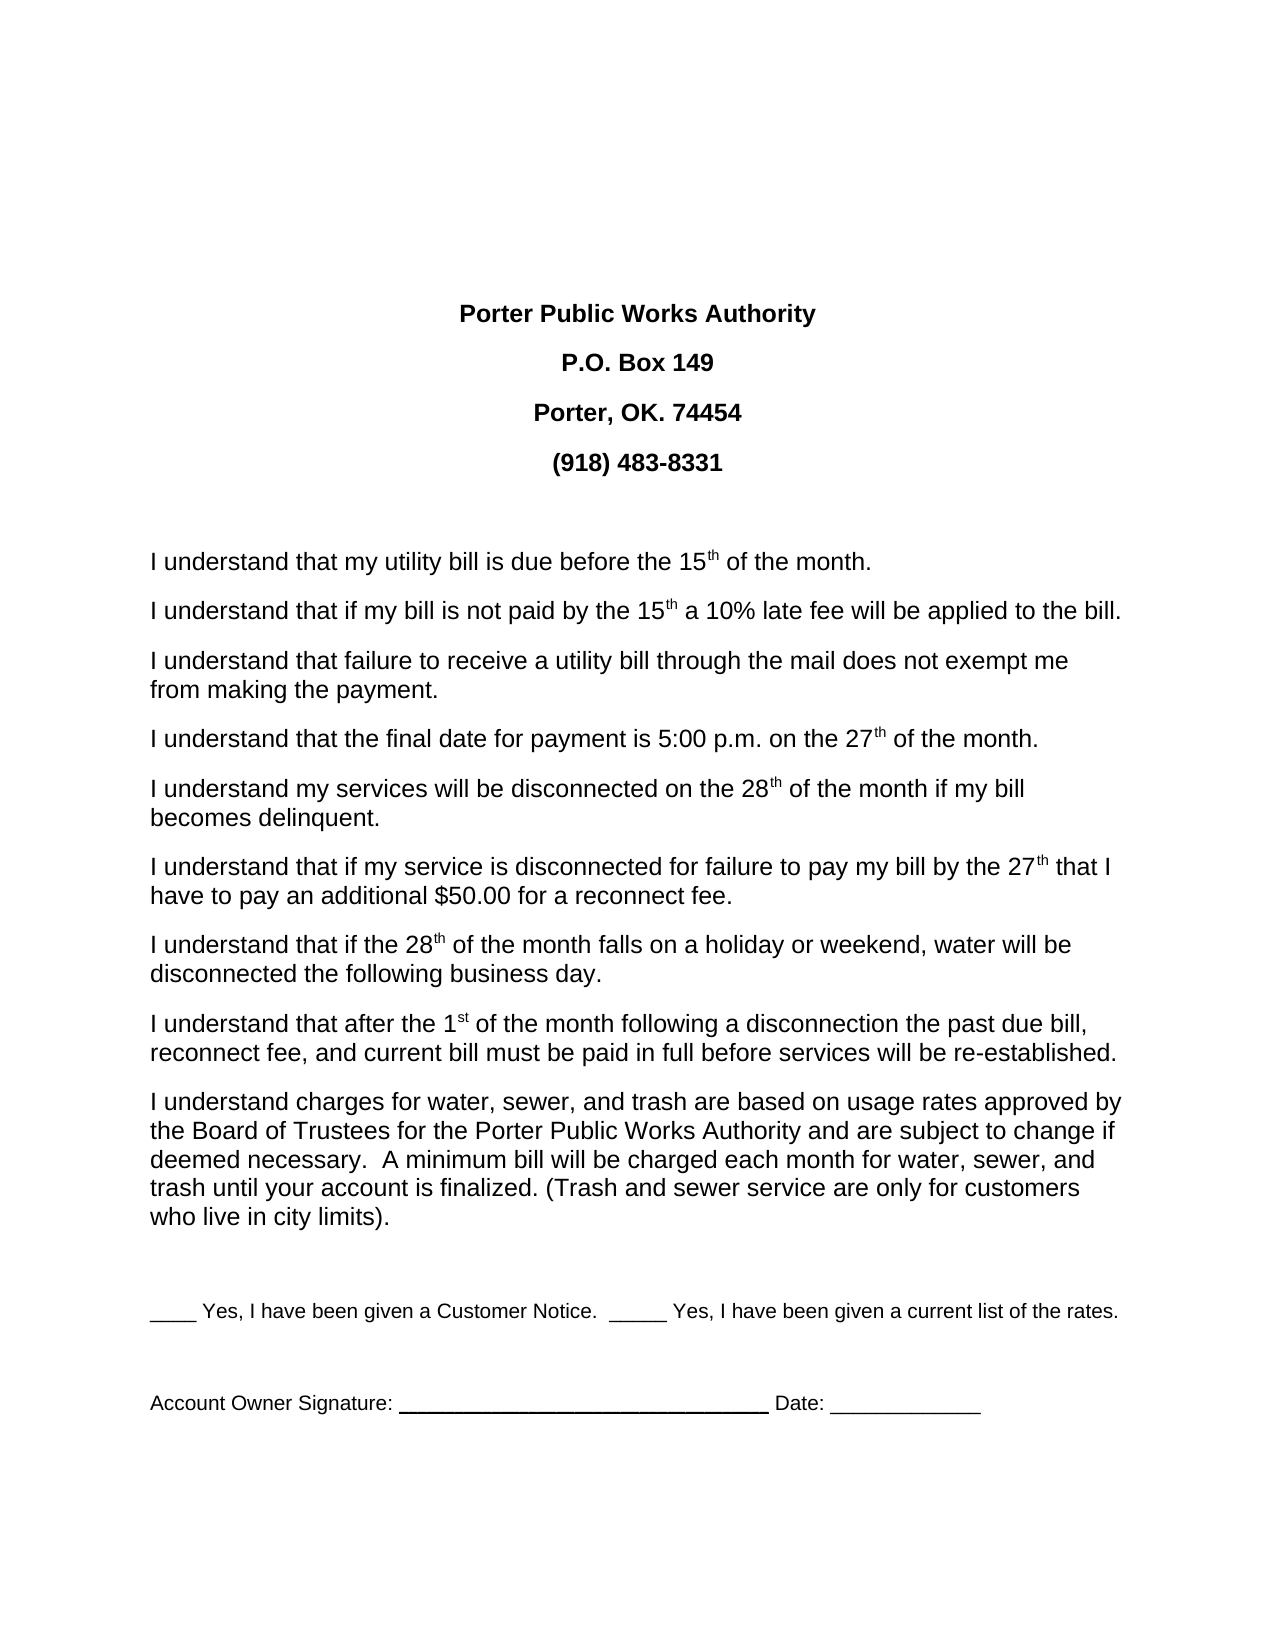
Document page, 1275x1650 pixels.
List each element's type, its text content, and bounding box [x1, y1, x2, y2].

text ____ Yes, I have been given a Customer Notice. _____ Yes, I have been given a current list of the rates. [150, 1299, 1125, 1323]
text Account Owner Signature: ________________________________________ Date: _____________ [150, 1388, 1125, 1417]
text I understand charges for water, sewer, and trash are based on usage rates approved by the Board of Trustees for the Porter Public Works Authority and are subject to change if deemed necessary. A minimum bill will be charged each month for water, sewer, and trash until your account is finalized. (Trash and sewer service are only for customers who live in city limits). [150, 1087, 1125, 1231]
text I understand that my utility bill is due before the 15th of the month. [150, 547, 1125, 575]
text I understand that if the 28th of the month falls on a holiday or weekend, water will be disconnected the following business day. [150, 930, 1125, 988]
text I understand my services will be disconnected on the 28th of the month if my bill becomes delinquent. [150, 774, 1125, 831]
text Porter, OK. 74454 [150, 398, 1125, 427]
text I understand that after the 1st of the month following a disconnection the past due bill, reconnect fee, and current bill must be paid in full before services will be re-established. [150, 1009, 1125, 1066]
text I understand that the final date for payment is 5:00 p.m. on the 27th of the month. [150, 724, 1125, 753]
text I understand that failure to receive a utility bill through the mail does not exempt me from making the payment. [150, 646, 1125, 703]
text I understand that if my bill is not paid by the 15th a 10% late fee will be applied to the bill. [150, 596, 1125, 625]
text P.O. Box 149 [150, 348, 1125, 377]
text Porter Public Works Authority [150, 299, 1125, 327]
text I understand that if my service is disconnected for failure to pay my bill by the 27th that I have to pay an additional $50.00 for a reconnect fee. [150, 852, 1125, 909]
text (918) 483-8331 [150, 447, 1125, 476]
